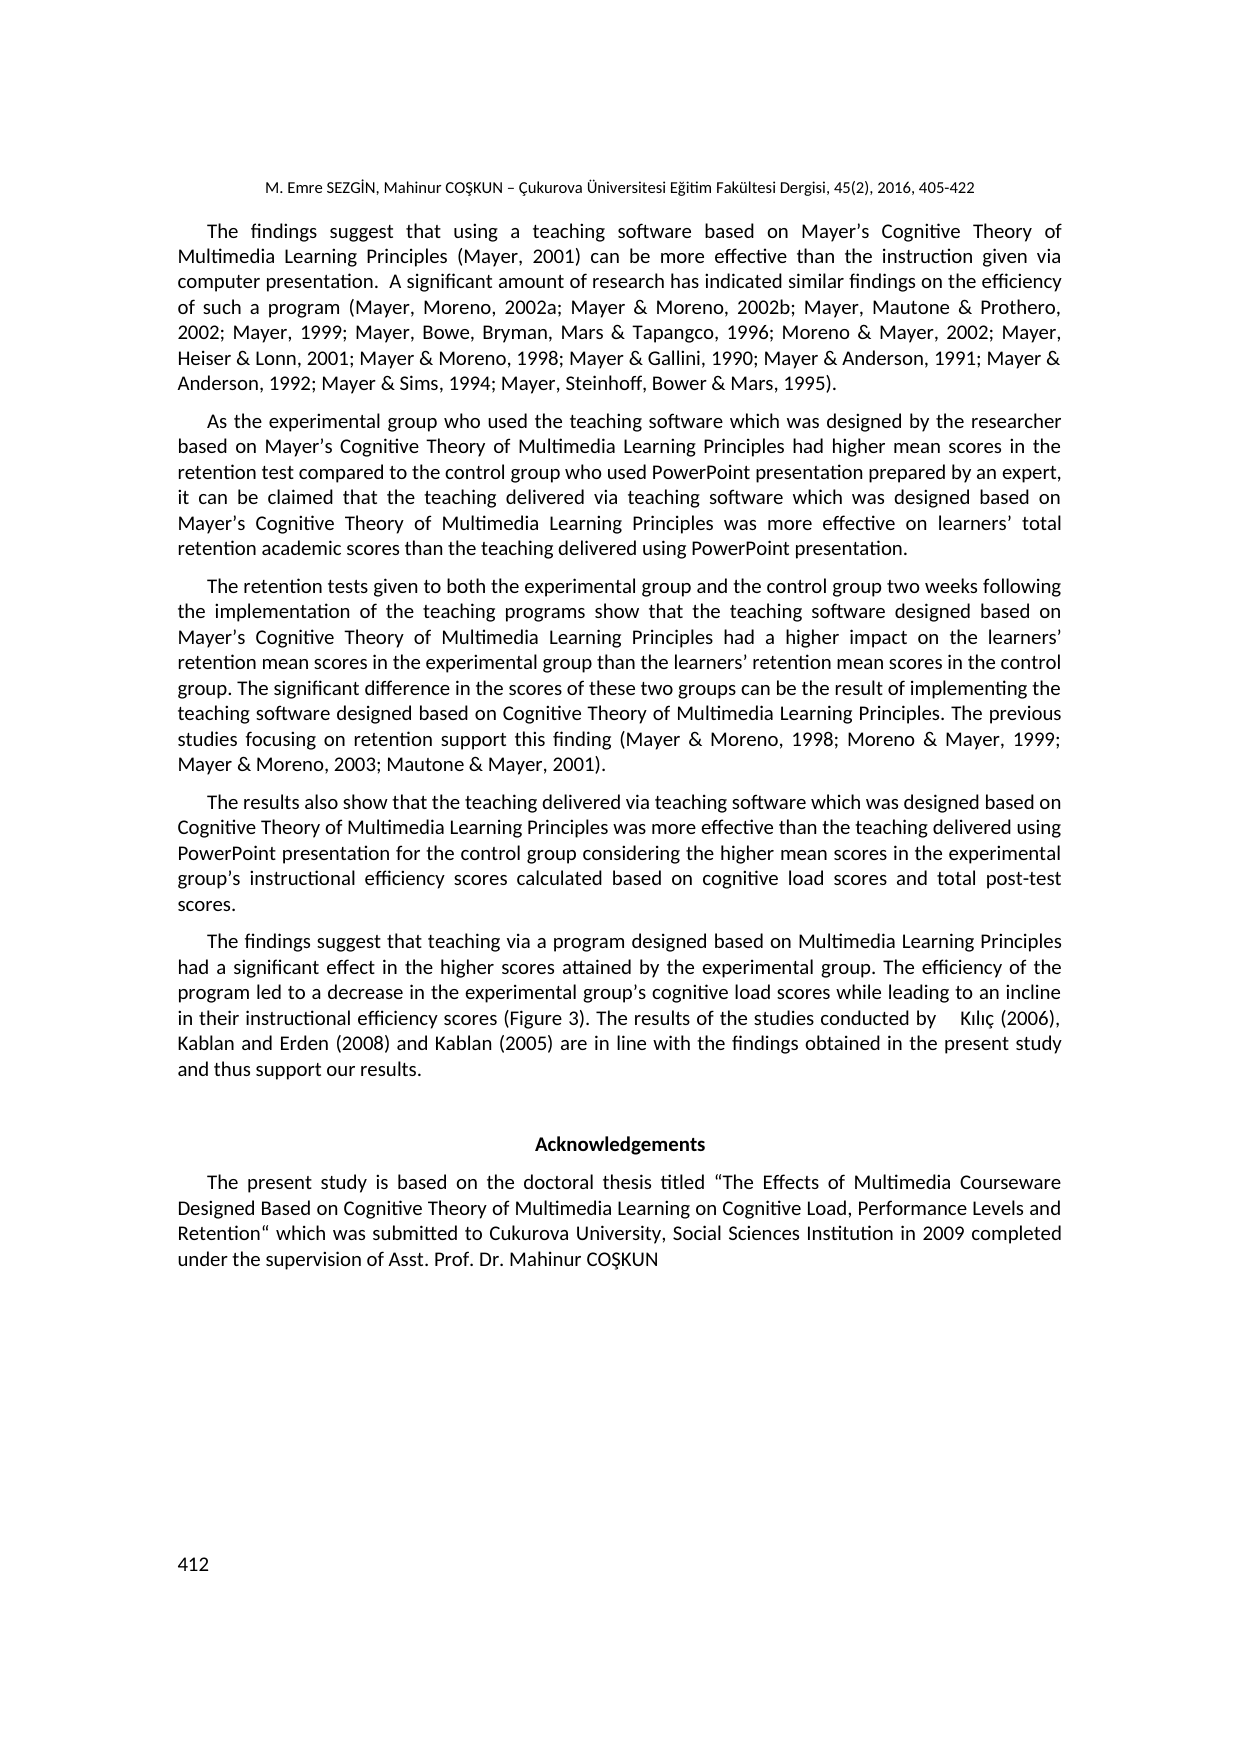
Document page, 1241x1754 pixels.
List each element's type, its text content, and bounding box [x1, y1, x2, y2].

text The findings suggest that teaching via a program designed based on Multimedia Learning Principles had a significant effect in the higher scores attained by the experimental group. The efficiency of the program led to a decrease in the experimental group’s cognitive load scores while leading to an incline in their instructional efficiency scores (Figure 3). The results of the studies conducted by Kılıç (2006), Kablan and Erden (2008) and Kablan (2005) are in line with the findings obtained in the present study and thus support our results. [177, 929, 1063, 1081]
text The present study is based on the doctoral thesis titled “The Effects of Multimedia Courseware Designed Based on Cognitive Theory of Multimedia Learning on Cognitive Load, Performance Levels and Retention“ which was submitted to Cukurova University, Social Sciences Institution in 2009 completed under the supervision of Asst. Prof. Dr. Mahinur COŞKUN [177, 1169, 1063, 1271]
text The findings suggest that using a teaching software based on Mayer’s Cognitive Theory of Multimedia Learning Principles (Mayer, 2001) can be more effective than the instruction given via computer presentation. A significant amount of research has indicated similar findings on the efficiency of such a program (Mayer, Moreno, 2002a; Mayer & Moreno, 2002b; Mayer, Mautone & Prothero, 2002; Mayer, 1999; Mayer, Bowe, Bryman, Mars & Tapangco, 1996; Moreno & Mayer, 2002; Mayer, Heiser & Lonn, 2001; Mayer & Moreno, 1998; Mayer & Gallini, 1990; Mayer & Anderson, 1991; Mayer & Anderson, 1992; Mayer & Sims, 1994; Mayer, Steinhoff, Bower & Mars, 1995). [177, 218, 1063, 396]
text Acknowledgements [177, 1132, 1063, 1157]
text The results also show that the teaching delivered via teaching software which was designed based on Cognitive Theory of Multimedia Learning Principles was more effective than the teaching delivered using PowerPoint presentation for the control group considering the higher mean scores in the experimental group’s instructional efficiency scores calculated based on cognitive load scores and total post-test scores. [177, 789, 1063, 916]
text As the experimental group who used the teaching software which was designed by the researcher based on Mayer’s Cognitive Theory of Multimedia Learning Principles had higher mean scores in the retention test compared to the control group who used PowerPoint presentation prepared by an expert, it can be claimed that the teaching delivered via teaching software which was designed based on Mayer’s Cognitive Theory of Multimedia Learning Principles was more effective on learners’ total retention academic scores than the teaching delivered using PowerPoint presentation. [177, 408, 1063, 561]
text The retention tests given to both the experimental group and the control group two weeks following the implementation of the teaching programs show that the teaching software designed based on Mayer’s Cognitive Theory of Multimedia Learning Principles had a higher impact on the learners’ retention mean scores in the experimental group than the learners’ retention mean scores in the control group. The significant difference in the scores of these two groups can be the result of implementing the teaching software designed based on Cognitive Theory of Multimedia Learning Principles. The previous studies focusing on retention support this finding (Mayer & Moreno, 1998; Moreno & Mayer, 1999; Mayer & Moreno, 2003; Mautone & Mayer, 2001). [177, 573, 1063, 777]
